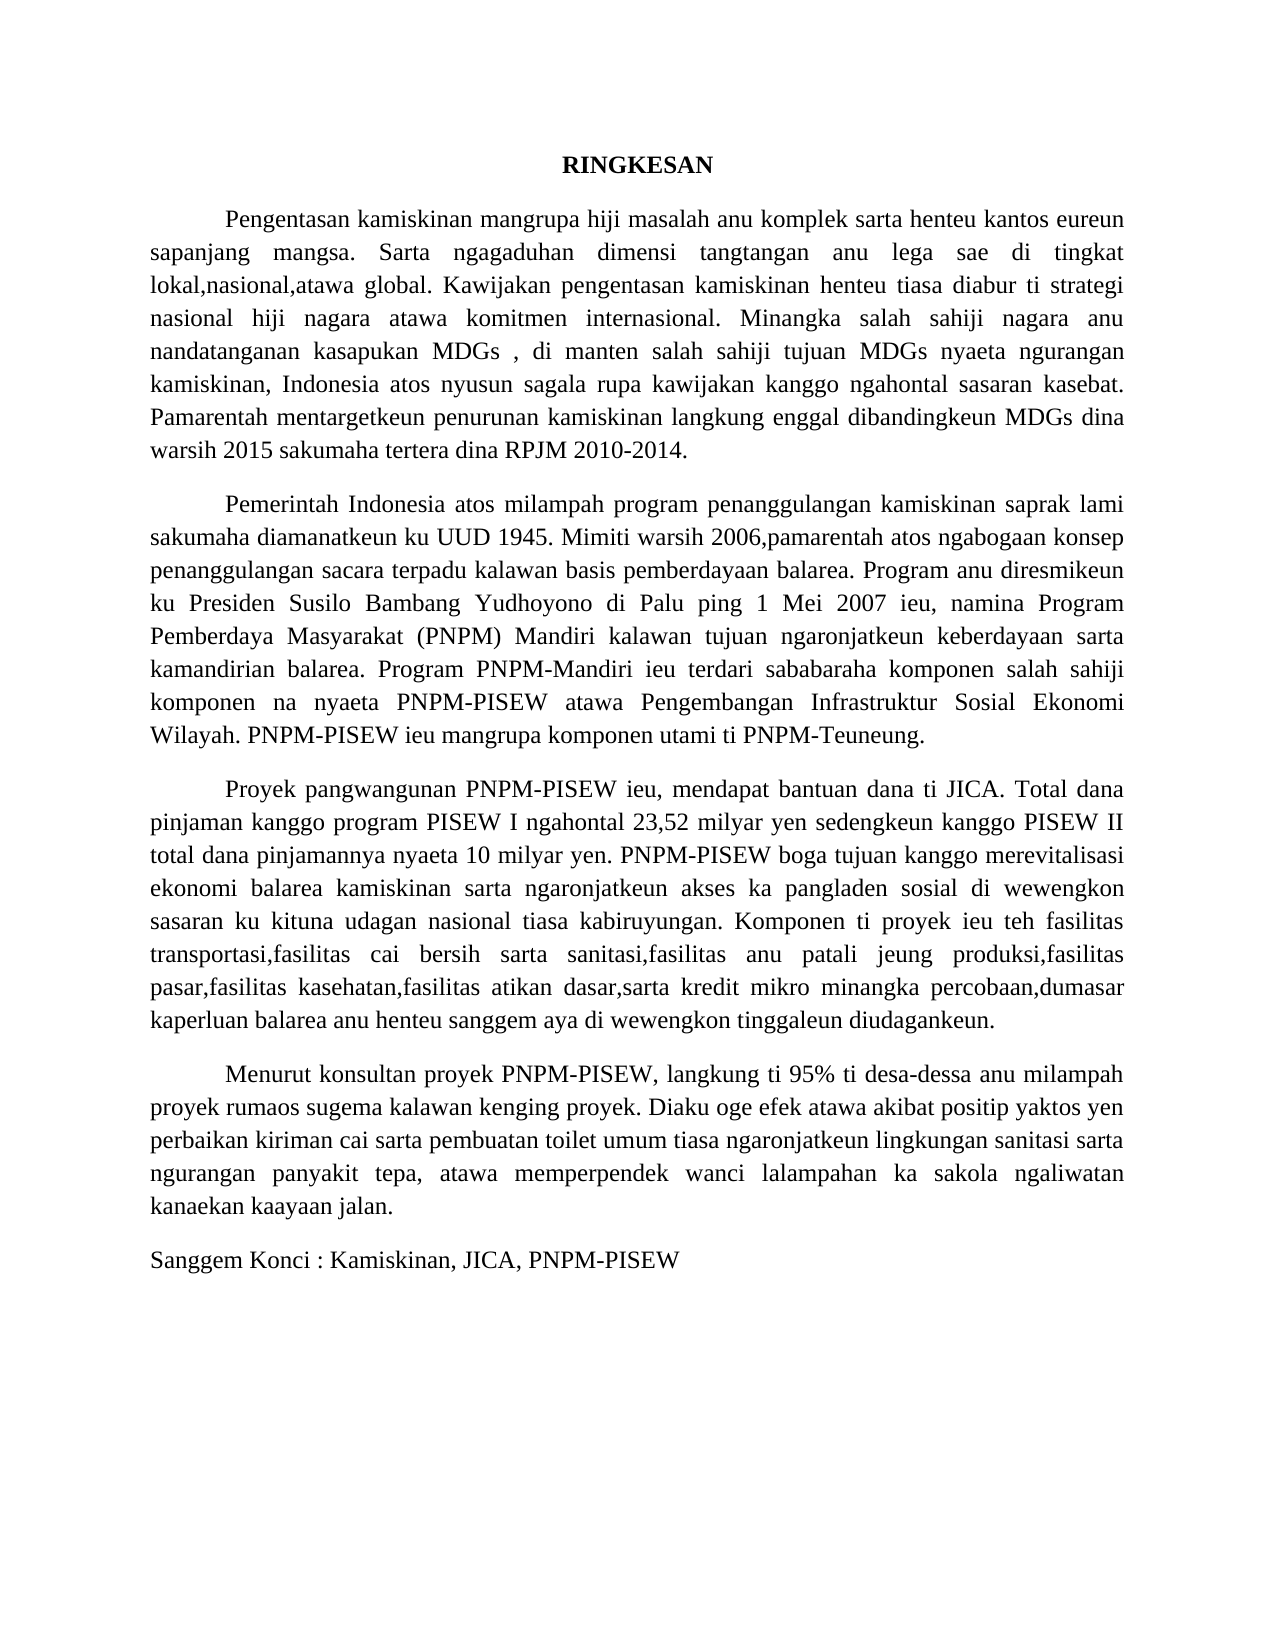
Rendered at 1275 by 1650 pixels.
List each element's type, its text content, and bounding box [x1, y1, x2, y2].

text Pemerintah Indonesia atos milampah program penanggulangan kamiskinan saprak lami sakumaha diamanatkeun ku UUD 1945. Mimiti warsih 2006,pamarentah atos ngabogaan konsep penanggulangan sacara terpadu kalawan basis pemberdayaan balarea. Program anu diresmikeun ku Presiden Susilo Bambang Yudhoyono di Palu ping 1 Mei 2007 ieu, namina Program Pemberdaya Masyarakat (PNPM) Mandiri kalawan tujuan ngaronjatkeun keberdayaan sarta kamandirian balarea. Program PNPM-Mandiri ieu terdari sababaraha komponen salah sahiji komponen na nyaeta PNPM-PISEW atawa Pengembangan Infrastruktur Sosial Ekonomi Wilayah. PNPM-PISEW ieu mangrupa komponen utami ti PNPM-Teuneung. [150, 489, 1125, 749]
text Proyek pangwangunan PNPM-PISEW ieu, mendapat bantuan dana ti JICA. Total dana pinjaman kanggo program PISEW I ngahontal 23,52 milyar yen sedengkeun kanggo PISEW II total dana pinjamannya nyaeta 10 milyar yen. PNPM-PISEW boga tujuan kanggo merevitalisasi ekonomi balarea kamiskinan sarta ngaronjatkeun akses ka pangladen sosial di wewengkon sasaran ku kituna udagan nasional tiasa kabiruyungan. Komponen ti proyek ieu teh fasilitas transportasi,fasilitas cai bersih sarta sanitasi,fasilitas anu patali jeung produksi,fasilitas pasar,fasilitas kasehatan,fasilitas atikan dasar,sarta kredit mikro minangka percobaan,dumasar kaperluan balarea anu henteu sanggem aya di wewengkon tinggaleun diudagankeun. [150, 774, 1125, 1034]
text Sanggem Konci : Kamiskinan, JICA, PNPM-PISEW [150, 1245, 1125, 1273]
text Menurut konsultan proyek PNPM-PISEW, langkung ti 95% ti desa-dessa anu milampah proyek rumaos sugema kalawan kenging proyek. Diaku oge efek atawa akibat positip yaktos yen perbaikan kiriman cai sarta pembuatan toilet umum tiasa ngaronjatkeun lingkungan sanitasi sarta ngurangan panyakit tepa, atawa memperpendek wanci lalampahan ka sakola ngaliwatan kanaekan kaayaan jalan. [150, 1059, 1125, 1220]
text Pengentasan kamiskinan mangrupa hiji masalah anu komplek sarta henteu kantos eureun sapanjang mangsa. Sarta ngagaduhan dimensi tangtangan anu lega sae di tingkat lokal,nasional,atawa global. Kawijakan pengentasan kamiskinan henteu tiasa diabur ti strategi nasional hiji nagara atawa komitmen internasional. Minangka salah sahiji nagara anu nandatanganan kasapukan MDGs , di manten salah sahiji tujuan MDGs nyaeta ngurangan kamiskinan, Indonesia atos nyusun sagala rupa kawijakan kanggo ngahontal sasaran kasebat. Pamarentah mentargetkeun penurunan kamiskinan langkung enggal dibandingkeun MDGs dina warsih 2015 sakumaha tertera dina RPJM 2010-2014. [150, 204, 1125, 464]
text RINGKESAN [150, 150, 1125, 179]
